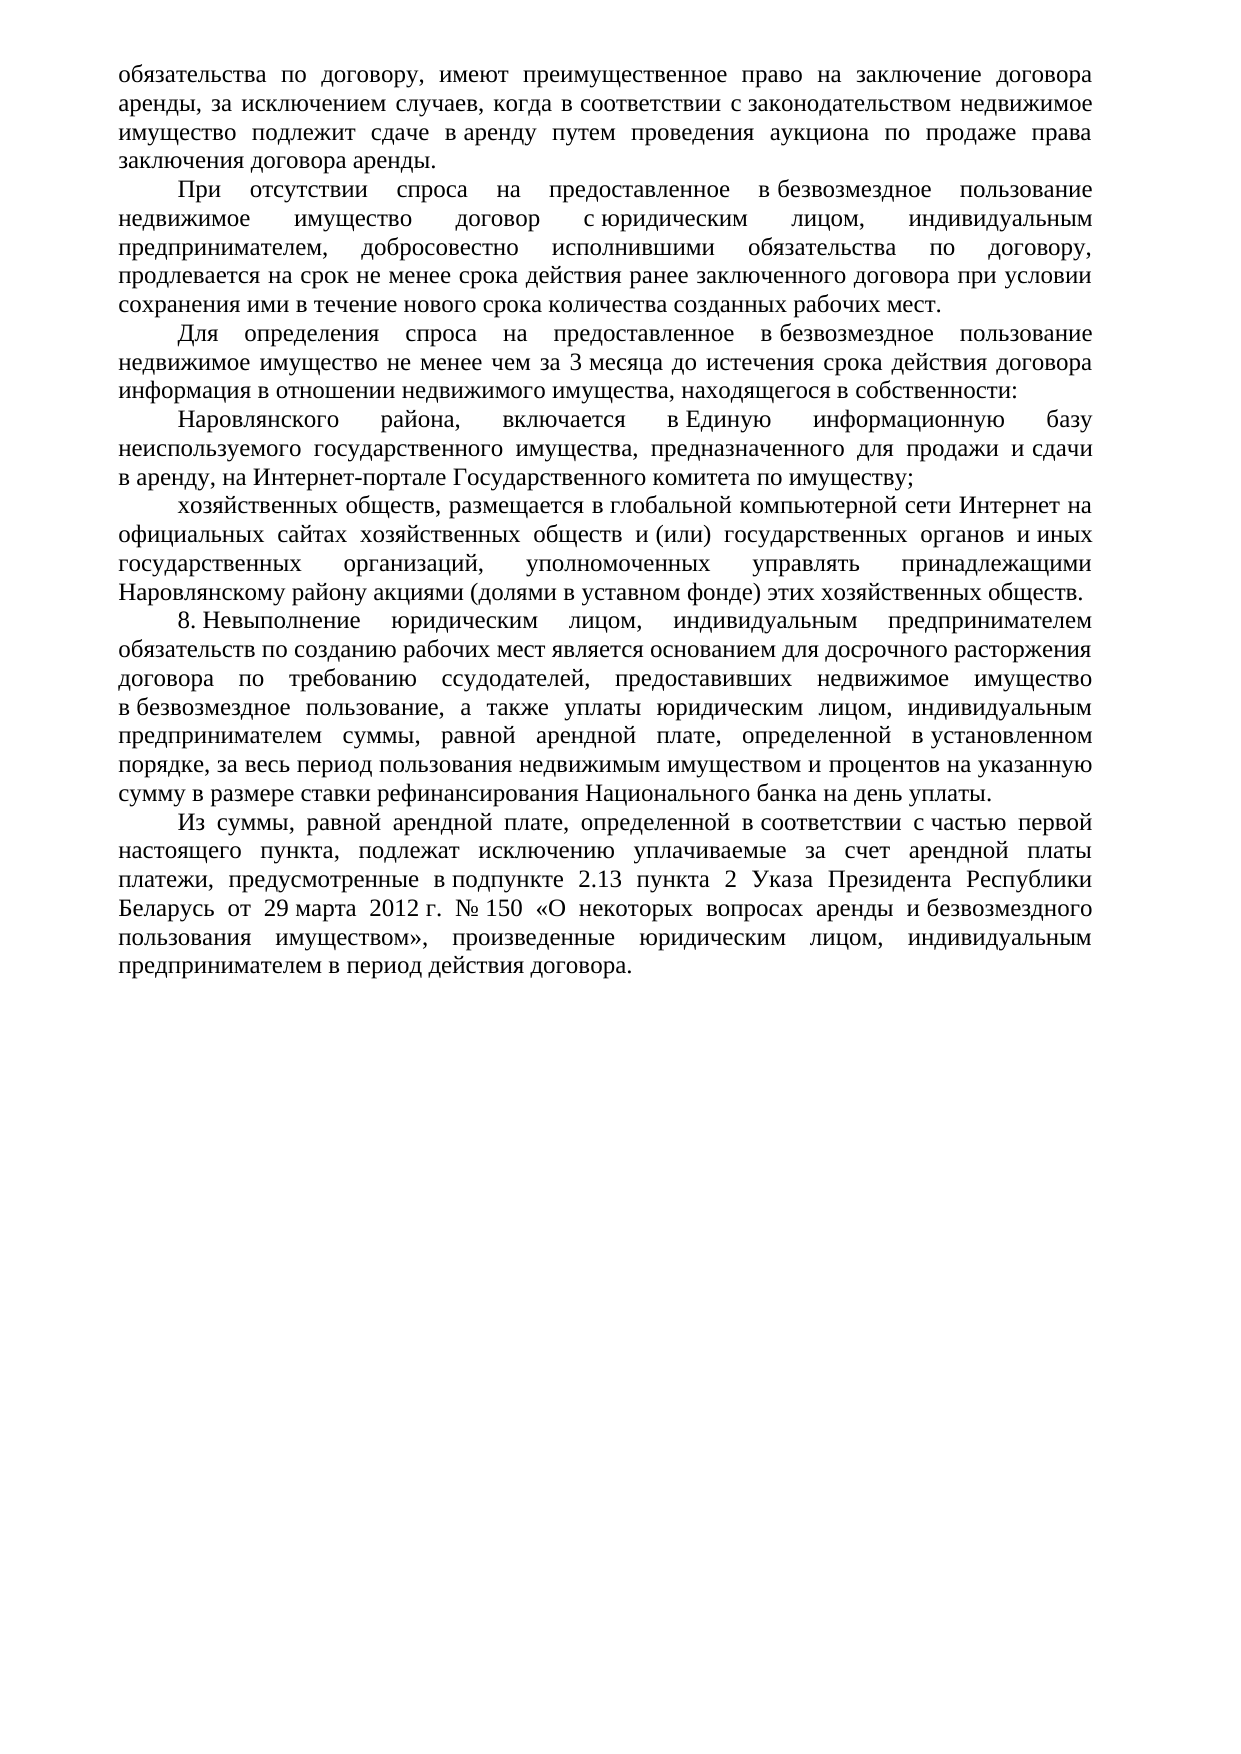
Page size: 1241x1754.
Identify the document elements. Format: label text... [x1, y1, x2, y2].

text Наровлянского района, включается в Единую информационную базу неиспользуемого государственного имущества, предназначенного для продажи и сдачи в аренду, на Интернет-портале Государственного комитета по имуществу; [118, 404, 1093, 490]
text Из суммы, равной арендной плате, определенной в соответствии с частью первой настоящего пункта, подлежат исключению уплачиваемые за счет арендной платы платежи, предусмотренные в подпункте 2.13 пункта 2 Указа Президента Республики Беларусь от 29 марта 2012 г. № 150 «О некоторых вопросах аренды и безвозмездного пользования имуществом», произведенные юридическим лицом, индивидуальным предпринимателем в период действия договора. [118, 807, 1093, 979]
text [118, 59, 1093, 174]
text При отсутствии спроса на предоставленное в безвозмездное пользование недвижимое имущество договор с юридическим лицом, индивидуальным предпринимателем, добросовестно исполнившими обязательства по договору, продлевается на срок не менее срока действия ранее заключенного договора при условии сохранения ими в течение нового срока количества созданных рабочих мест. [118, 174, 1093, 318]
text 8. Невыполнение юридическим лицом, индивидуальным предпринимателем обязательств по созданию рабочих мест является основанием для досрочного расторжения договора по требованию ссудодателей, предоставивших недвижимое имущество в безвозмездное пользование, а также уплаты юридическим лицом, индивидуальным предпринимателем суммы, равной арендной плате, определенной в установленном порядке, за весь период пользования недвижимым имуществом и процентов на указанную сумму в размере ставки рефинансирования Национального банка на день уплаты. [118, 605, 1093, 807]
text Для определения спроса на предоставленное в безвозмездное пользование недвижимое имущество не менее чем за 3 месяца до истечения срока действия договора информация в отношении недвижимого имущества, находящегося в собственности: [118, 318, 1093, 404]
text хозяйственных обществ, размещается в глобальной компьютерной сети Интернет на официальных сайтах хозяйственных обществ и (или) государственных органов и иных государственных организаций, уполномоченных управлять принадлежащими Наровлянскому району акциями (долями в уставном фонде) этих хозяйственных обществ. [118, 490, 1093, 605]
